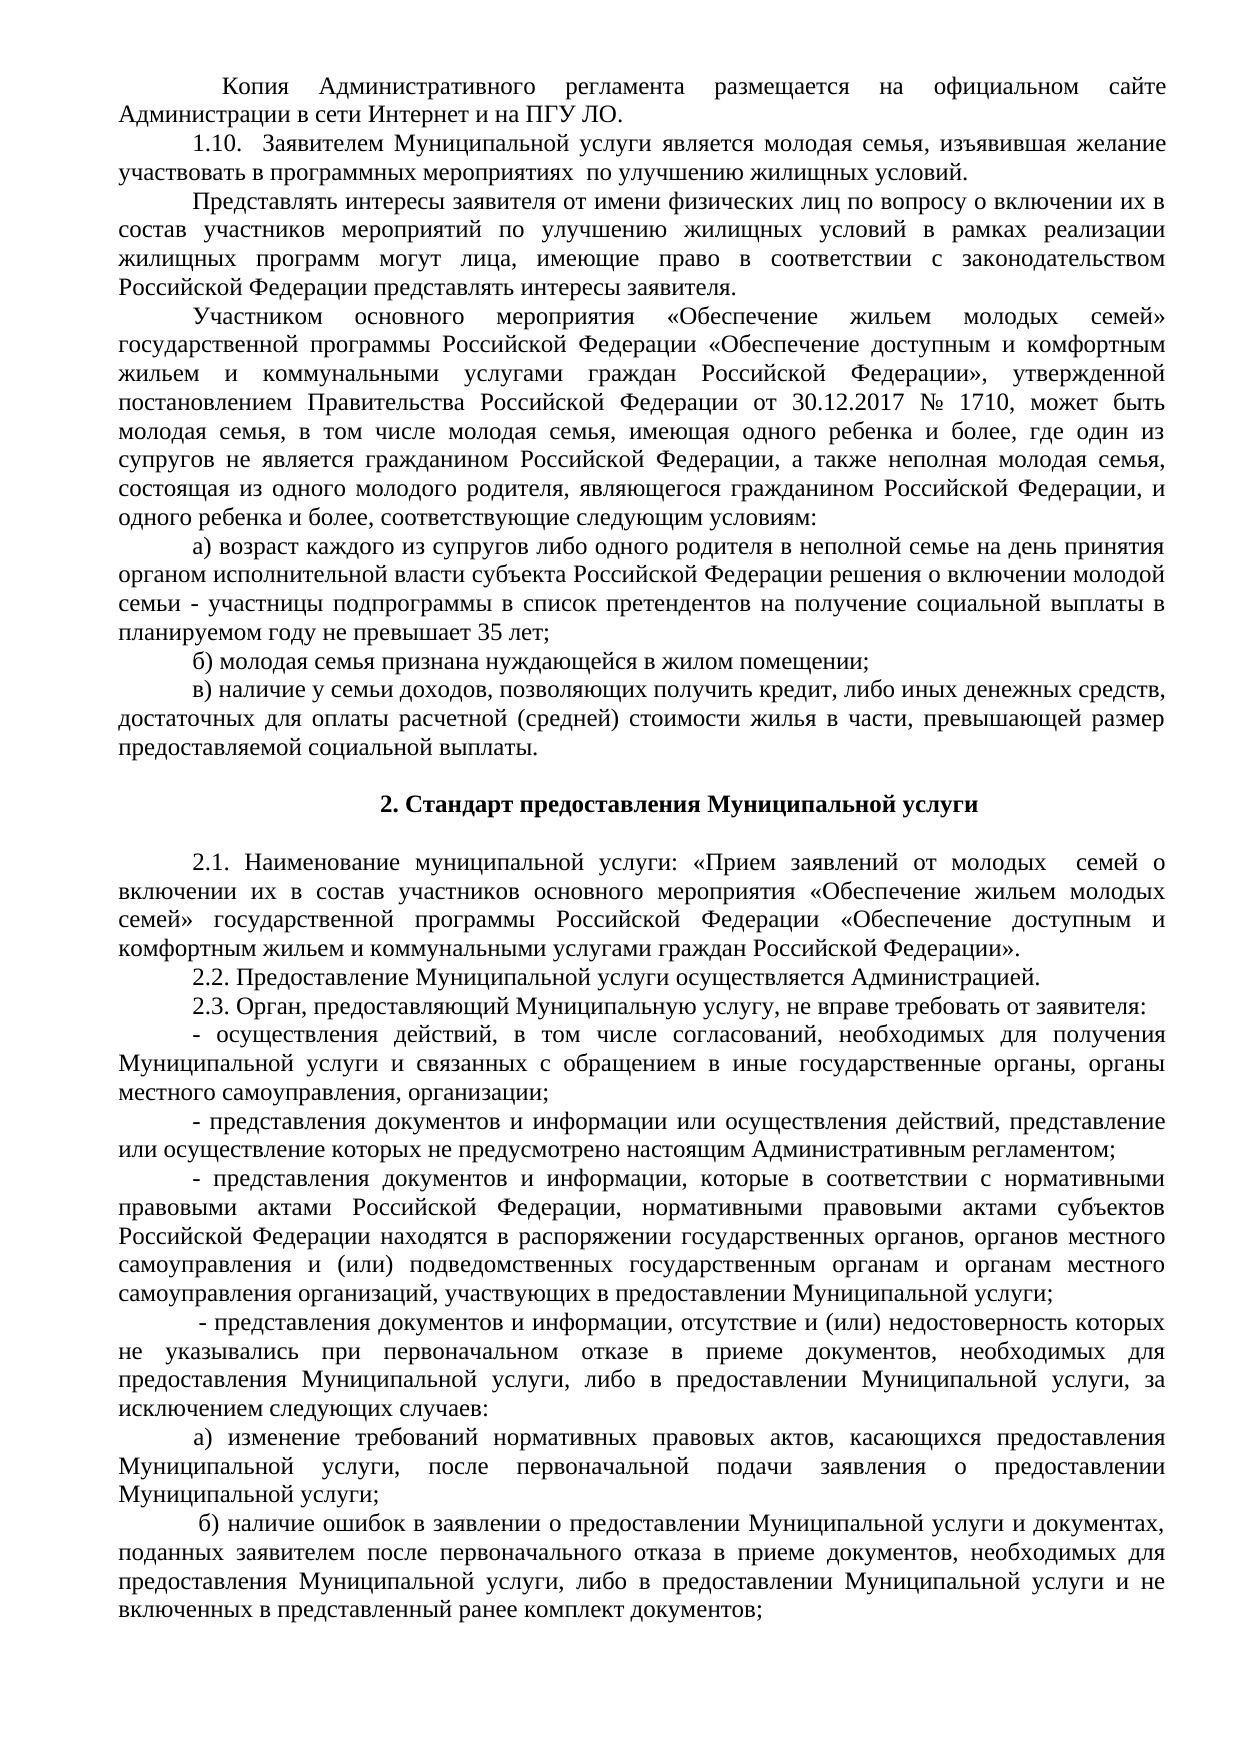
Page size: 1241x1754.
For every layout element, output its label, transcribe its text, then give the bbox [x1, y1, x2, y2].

text Представлять интересы заявителя от имени физических лиц по вопросу о включении их в состав участников мероприятий по улучшению жилищных условий в рамках реализации жилищных программ могут лица, имеющие право в соответствии с законодательством Российской Федерации представлять интересы заявителя. [118, 186, 1166, 301]
text - представления документов и информации, отсутствие и (или) недостоверность которых не указывались при первоначальном отказе в приеме документов, необходимых для предоставления Муниципальной услуги, либо в предоставлении Муниципальной услуги, за исключением следующих случаев: [118, 1307, 1166, 1422]
text а) возраст каждого из супругов либо одного родителя в неполной семье на день принятия органом исполнительной власти субъекта Российской Федерации решения о включении молодой семьи - участницы подпрограммы в список претендентов на получение социальной выплаты в планируемом году не превышает 35 лет; [118, 531, 1166, 646]
text 2. Стандарт предоставления Муниципальной услуги [118, 789, 1166, 818]
text - представления документов и информации, которые в соответствии с нормативными правовыми актами Российской Федерации, нормативными правовыми актами субъектов Российской Федерации находятся в распоряжении государственных органов, органов местного самоуправления и (или) подведомственных государственным органам и органам местного самоуправления организаций, участвующих в предоставлении Муниципальной услуги; [118, 1163, 1166, 1307]
text 2.1. Наименование муниципальной услуги: «Прием заявлений от молодых семей о включении их в состав участников основного мероприятия «Обеспечение жильем молодых семей» государственной программы Российской Федерации «Обеспечение доступным и комфортным жильем и коммунальными услугами граждан Российской Федерации». [118, 847, 1166, 962]
text Участником основного мероприятия «Обеспечение жильем молодых семей» государственной программы Российской Федерации «Обеспечение доступным и комфортным жильем и коммунальными услугами граждан Российской Федерации», утвержденной постановлением Правительства Российской Федерации от 30.12.2017 № 1710, может быть молодая семья, в том числе молодая семья, имеющая одного ребенка и более, где один из супругов не является гражданином Российской Федерации, а также неполная молодая семья, состоящая из одного молодого родителя, являющегося гражданином Российской Федерации, и одного ребенка и более, соответствующие следующим условиям: [118, 301, 1166, 531]
text в) наличие у семьи доходов, позволяющих получить кредит, либо иных денежных средств, достаточных для оплаты расчетной (средней) стоимости жилья в части, превышающей размер предоставляемой социальной выплаты. [118, 674, 1166, 761]
text 2.2. Предоставление Муниципальной услуги осуществляется Администрацией. [118, 962, 1166, 991]
text 1.10. Заявителем Муниципальной услуги является молодая семья, изъявившая желание участвовать в программных мероприятиях по улучшению жилищных условий. [118, 128, 1166, 186]
text - представления документов и информации или осуществления действий, представление или осуществление которых не предусмотрено настоящим Административным регламентом; [118, 1106, 1166, 1163]
text а) изменение требований нормативных правовых актов, касающихся предоставления Муниципальной услуги, после первоначальной подачи заявления о предоставлении Муниципальной услуги; [118, 1422, 1166, 1508]
text б) молодая семья признана нуждающейся в жилом помещении; [118, 646, 1166, 674]
text 2.3. Орган, предоставляющий Муниципальную услугу, не вправе требовать от заявителя: [118, 991, 1166, 1019]
text б) наличие ошибок в заявлении о предоставлении Муниципальной услуги и документах, поданных заявителем после первоначального отказа в приеме документов, необходимых для предоставления Муниципальной услуги, либо в предоставлении Муниципальной услуги и не включенных в представленный ранее комплект документов; [118, 1508, 1166, 1623]
text Копия Административного регламента размещается на официальном сайте Администрации в сети Интернет и на ПГУ ЛО. [118, 71, 1166, 128]
text - осуществления действий, в том числе согласований, необходимых для получения Муниципальной услуги и связанных с обращением в иные государственные органы, органы местного самоуправления, организации; [118, 1019, 1166, 1106]
